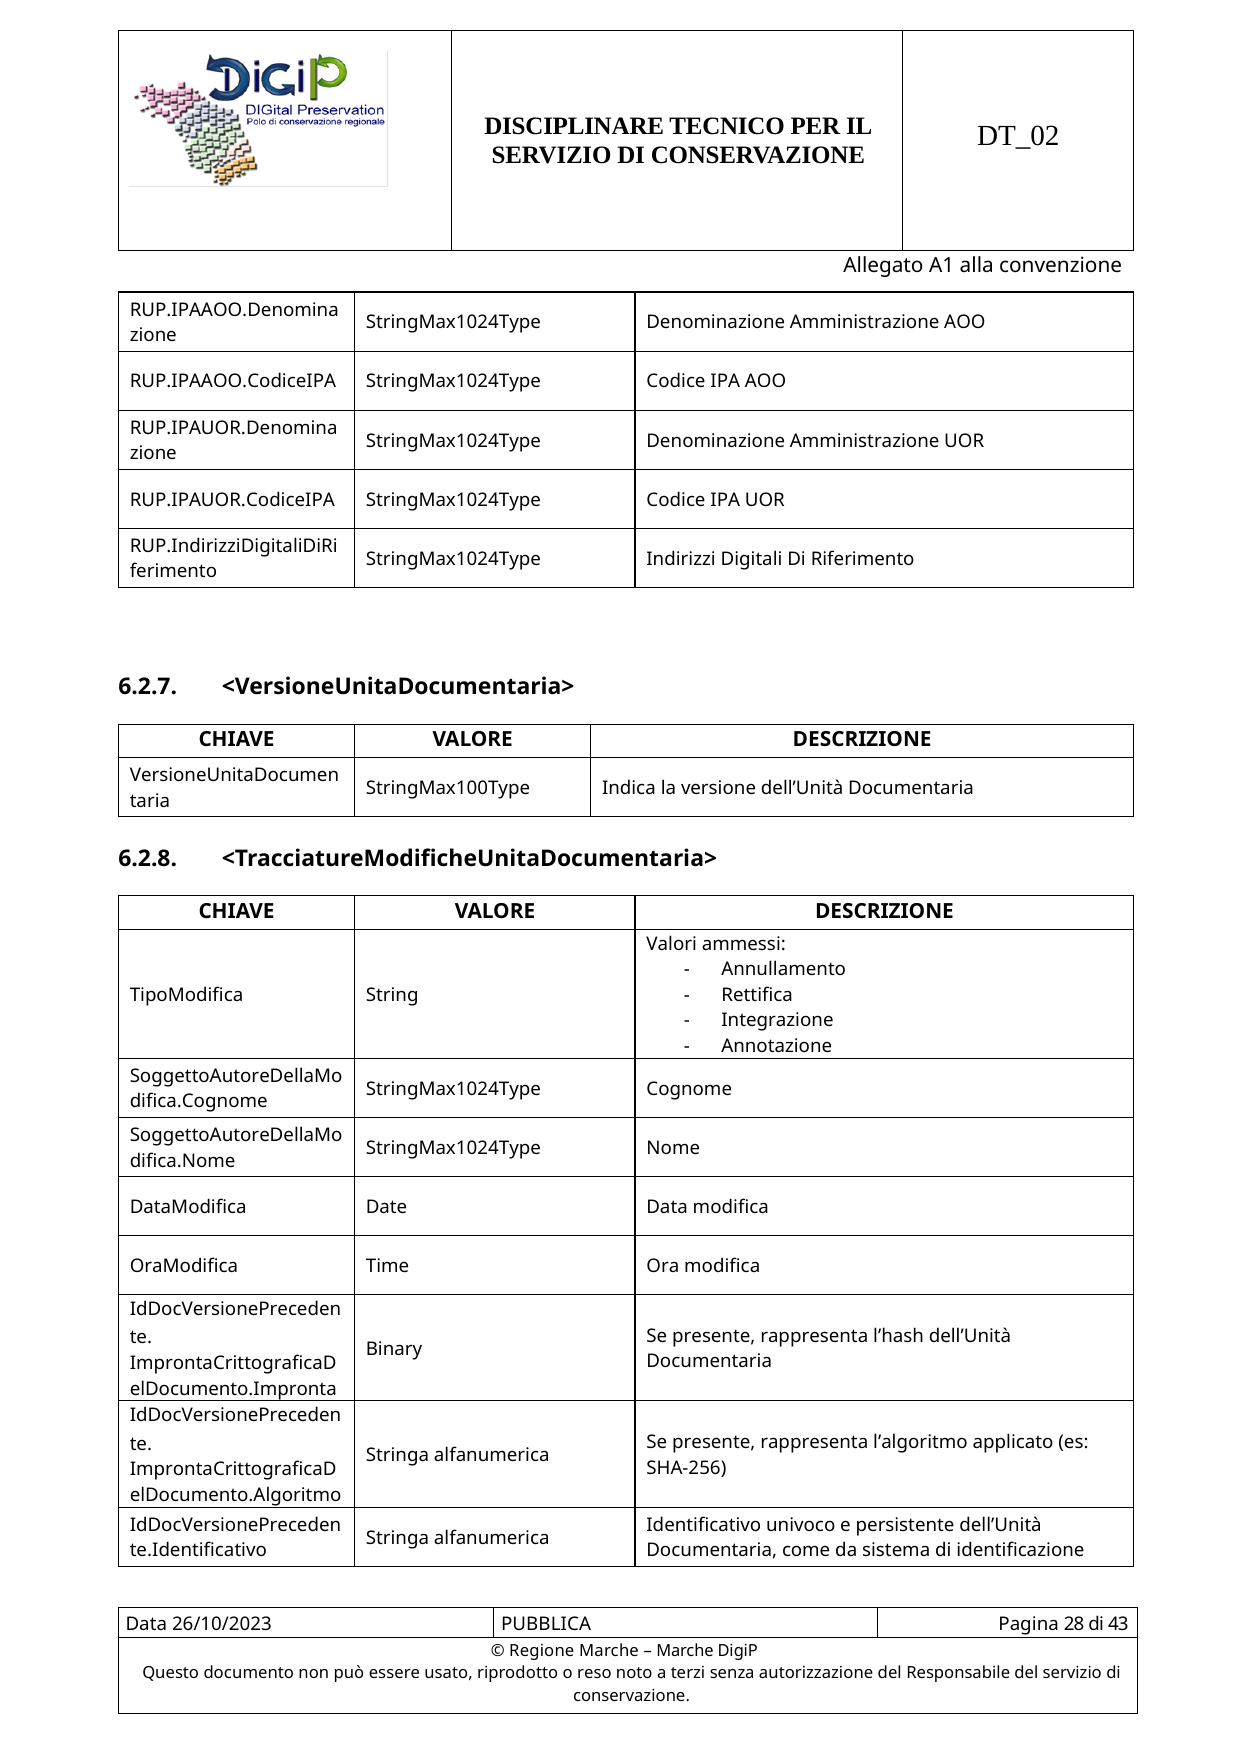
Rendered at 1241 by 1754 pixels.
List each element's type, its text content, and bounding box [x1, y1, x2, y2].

table_cell Nome [636, 1118, 1133, 1176]
table_cell Ora modifica [636, 1236, 1133, 1294]
table_cell TipoModifica [119, 930, 354, 1058]
table_cell RUP.IPAUOR.Denominazione [119, 411, 354, 469]
table_cell VersioneUnitaDocumentaria [119, 758, 354, 816]
table_cell Binary [355, 1295, 634, 1400]
table_cell StringMax1024Type [355, 293, 634, 351]
table_cell Denominazione Amministrazione AOO [636, 293, 1133, 351]
table_cell StringMax1024Type [355, 1059, 634, 1117]
table_cell Date [355, 1177, 634, 1235]
table_cell Valori ammessi: Annullamento Rettifica Integrazione Annotazione [636, 930, 1133, 1058]
table_cell RUP.IndirizziDigitaliDiRiferimento [119, 529, 354, 587]
picture [129, 50, 388, 187]
subtitle <VersioneUnitaDocumentaria> [118, 670, 1122, 702]
table_header VALORE [355, 725, 590, 757]
table_header DESCRIZIONE [636, 896, 1133, 929]
table_cell SoggettoAutoreDellaModifica.Nome [119, 1118, 354, 1176]
table_header VALORE [355, 896, 634, 929]
table_header DESCRIZIONE [591, 725, 1133, 757]
table_cell Se presente, rappresenta l’algoritmo applicato (es: SHA-256) [636, 1401, 1133, 1507]
table_cell RUP.IPAUOR.CodiceIPA [119, 470, 354, 528]
table_cell OraModifica [119, 1236, 354, 1294]
table_cell Time [355, 1236, 634, 1294]
table_cell DataModifica [119, 1177, 354, 1235]
table_header CHIAVE [119, 725, 354, 757]
table_cell RUP.IPAAOO.CodiceIPA [119, 352, 354, 409]
table_cell Stringa alfanumerica [355, 1508, 634, 1566]
table_cell Denominazione Amministrazione UOR [636, 411, 1133, 469]
table_cell StringMax1024Type [355, 411, 634, 469]
table_cell Codice IPA UOR [636, 470, 1133, 528]
table_cell StringMax1024Type [355, 1118, 634, 1176]
table_cell Se presente, rappresenta l’hash dell’Unità Documentaria [636, 1295, 1133, 1400]
table_header CHIAVE [119, 896, 354, 929]
table_cell IdDocVersionePrecedente.Identificativo [119, 1508, 354, 1566]
table_cell SoggettoAutoreDellaModifica.Cognome [119, 1059, 354, 1117]
table_cell StringMax1024Type [355, 352, 634, 409]
table_cell Indirizzi Digitali Di Riferimento [636, 529, 1133, 587]
table_cell Data modifica [636, 1177, 1133, 1235]
table_cell IdDocVersionePrecedente. ImprontaCrittograficaDelDocumento.Impronta [119, 1295, 354, 1400]
table_cell Identificativo univoco e persistente dell’Unità Documentaria, come da sistema di identificazione formalmente definito. [636, 1508, 1133, 1566]
subtitle <TracciatureModificheUnitaDocumentaria> [118, 842, 1122, 873]
table_cell String [355, 930, 634, 1058]
table_cell StringMax1024Type [355, 470, 634, 528]
table_cell Cognome [636, 1059, 1133, 1117]
table_cell Stringa alfanumerica [355, 1401, 634, 1507]
table_cell StringMax1024Type [355, 529, 634, 587]
table_cell Indica la versione dell’Unità Documentaria [591, 758, 1133, 816]
table_cell Codice IPA AOO [636, 352, 1133, 409]
table_cell IdDocVersionePrecedente. ImprontaCrittograficaDelDocumento.Algoritmo [119, 1401, 354, 1507]
table_cell RUP.IPAAOO.Denominazione [119, 293, 354, 351]
table_cell StringMax100Type [355, 758, 590, 816]
